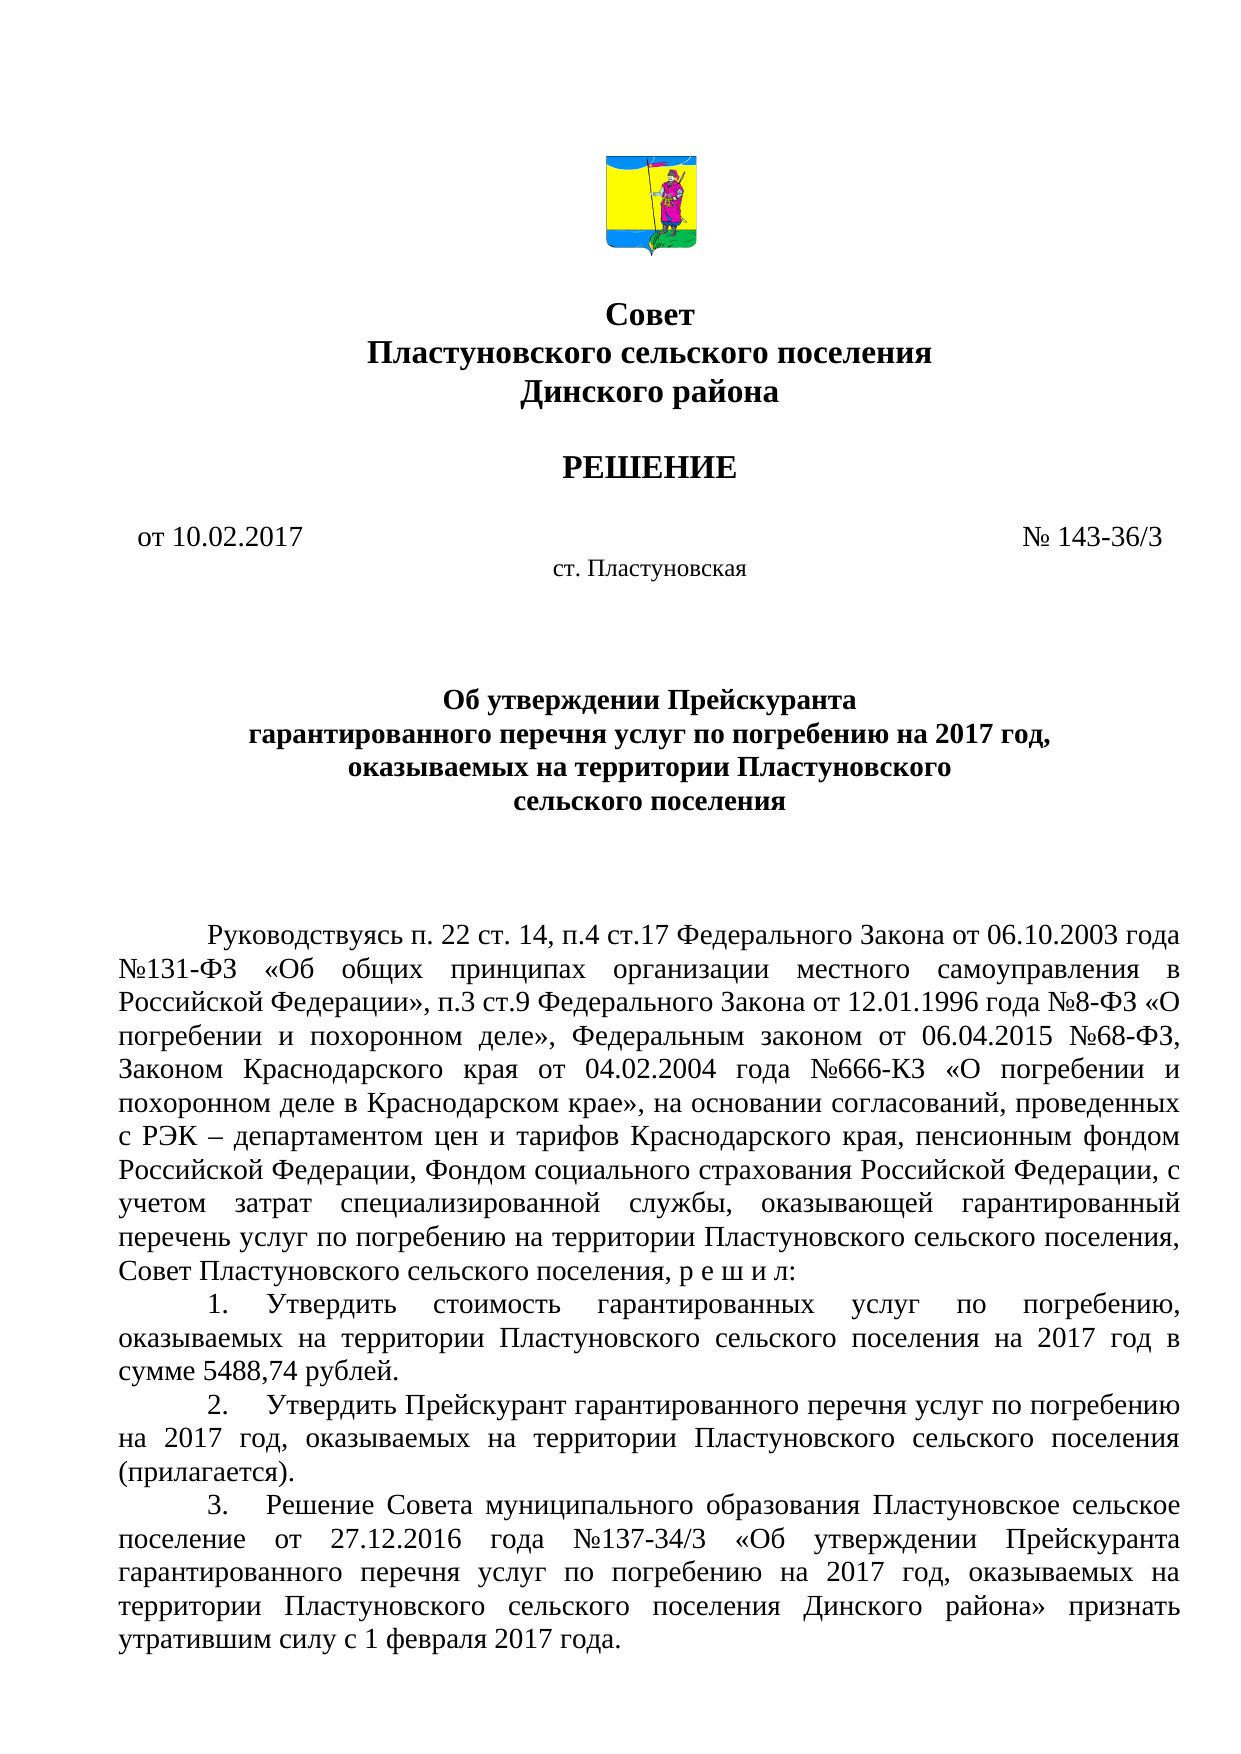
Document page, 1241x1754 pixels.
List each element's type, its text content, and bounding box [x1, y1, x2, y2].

text сельского поселения [118, 783, 1181, 817]
picture [606, 156, 697, 256]
list Утвердить стоимость гарантированных услуг по погребению, оказываемых на территории Пластуновского сельского поселения на 2017 год в сумме 5488,74 рублей. [118, 1286, 1181, 1387]
list Решение Совета муниципального образования Пластуновское сельское поселение от 27.12.2016 года №137-34/3 «Об утверждении Прейскуранта гарантированного перечня услуг по погребению на 2017 год, оказываемых на территории Пластуновского сельского поселения Динского района» признать утратившим силу с 1 февраля 2017 года. [118, 1487, 1181, 1655]
text Об утверждении Прейскуранта [118, 682, 1181, 716]
text ст. Пластуновская [118, 553, 1181, 582]
list Утвердить Прейскурант гарантированного перечня услуг по погребению на 2017 год, оказываемых на территории Пластуновского сельского поселения (прилагается). [118, 1387, 1181, 1487]
text Совет [118, 294, 1181, 333]
text Динского района [118, 371, 1181, 409]
text оказываемых на территории Пластуновского [118, 749, 1181, 783]
text Пластуновского сельского поселения [118, 333, 1181, 371]
text от 10.02.2017 № 143-36/3 [118, 519, 1181, 553]
text гарантированного перечня услуг по погребению на 2017 год, [118, 716, 1181, 749]
text Руководствуясь п. 22 ст. 14, п.4 ст.17 Федерального Закона от 06.10.2003 года №131-ФЗ «Об общих принципах организации местного самоуправления в Российской Федерации», п.3 ст.9 Федерального Закона от 12.01.1996 года №8-ФЗ «О погребении и похоронном деле», Федеральным законом от 06.04.2015 №68-ФЗ, Законом Краснодарского края от 04.02.2004 года №666-КЗ «О погребении и похоронном деле в Краснодарском крае», на основании согласований, проведенных с РЭК – департаментом цен и тарифов Краснодарского края, пенсионным фондом Российской Федерации, Фондом социального страхования Российской Федерации, с учетом затрат специализированной службы, оказывающей гарантированный перечень услуг по погребению на территории Пластуновского сельского поселения, Совет Пластуновского сельского поселения, р е ш и л: [118, 917, 1181, 1286]
text РЕШЕНИЕ [118, 448, 1181, 486]
